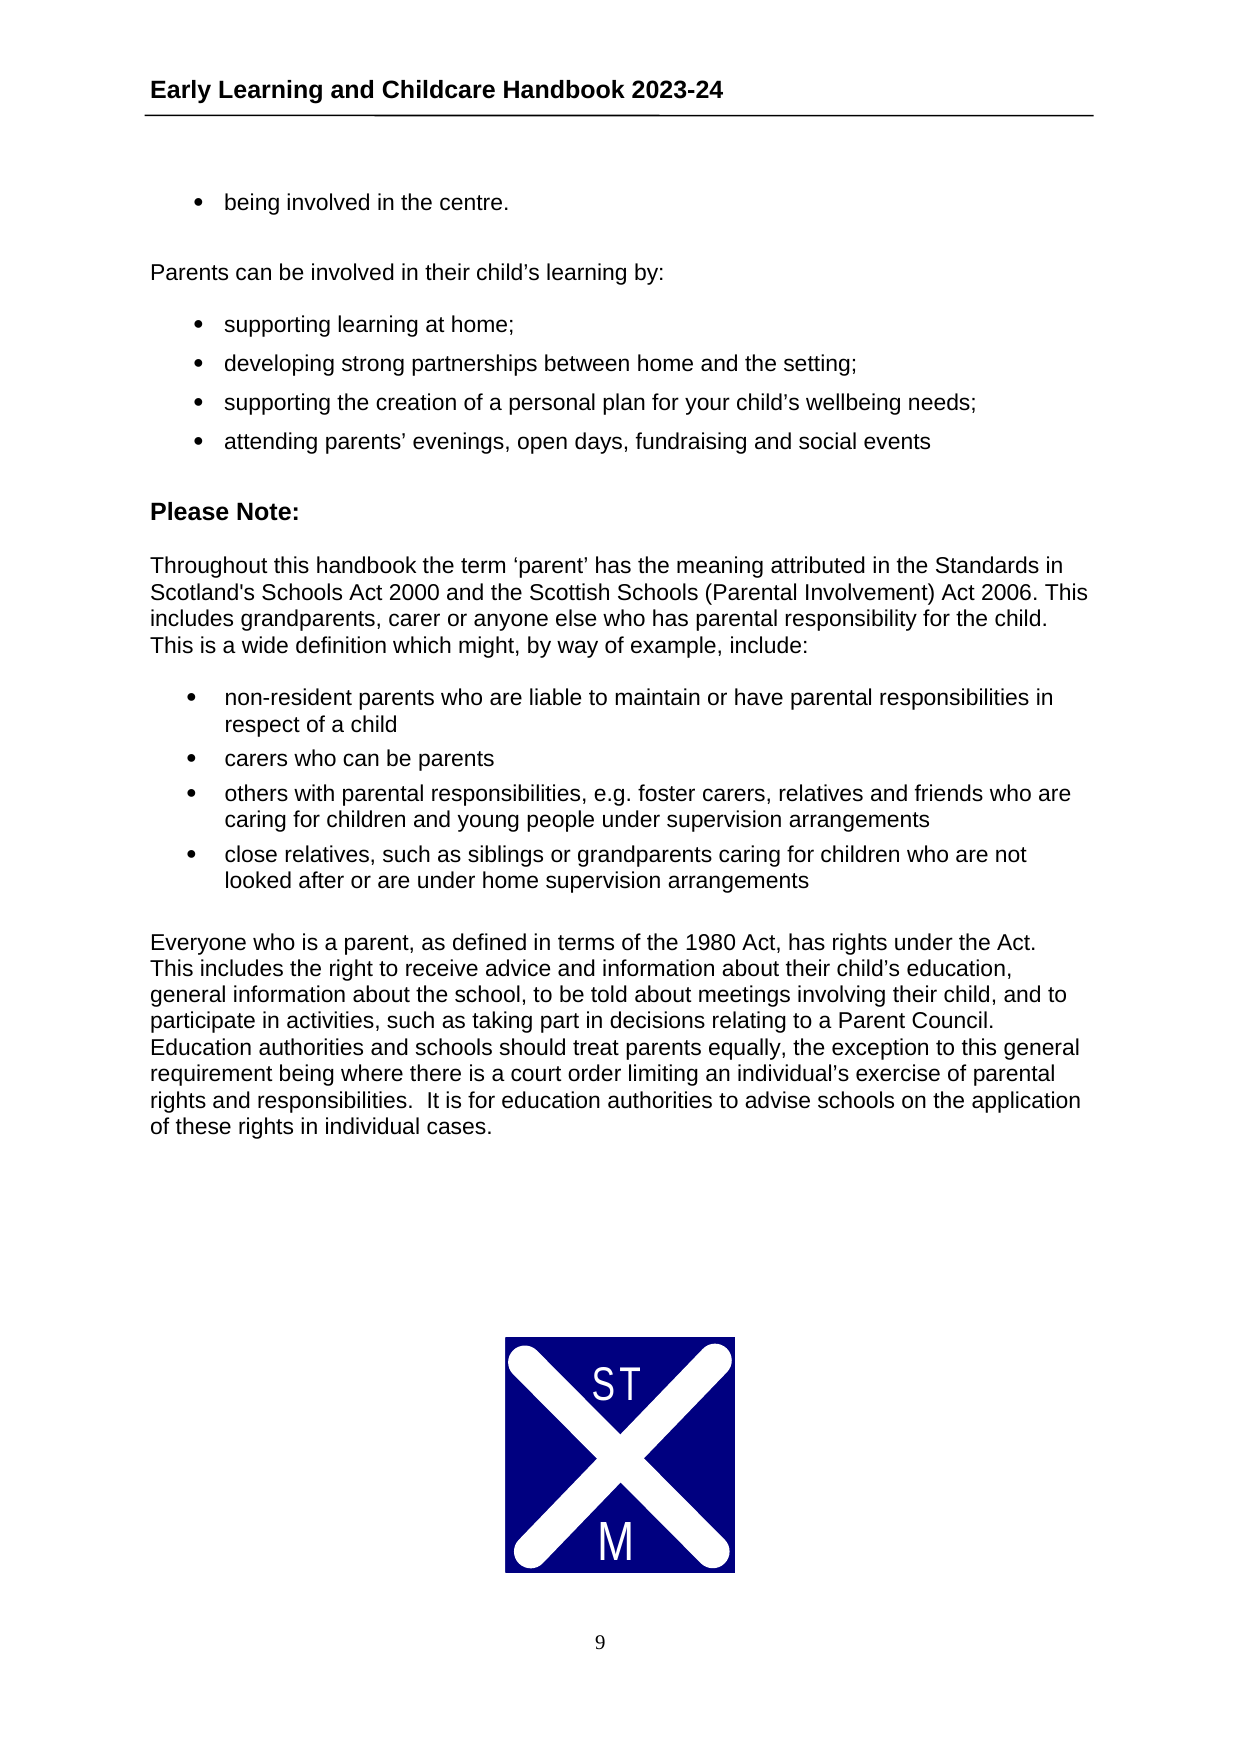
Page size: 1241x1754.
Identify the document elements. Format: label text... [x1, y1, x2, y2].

text Everyone who is a parent, as defined in terms of the 1980 Act, has rights under the Act. This includes the right to receive advice and information about their child’s education, general information about the school, to be told about meetings involving their child, and to participate in activities, such as taking part in decisions relating to a Parent Council. Education authorities and schools should treat parents equally, the exception to this general requirement being where there is a court order limiting an individual’s exercise of parental rights and responsibilities. It is for education authorities to advise schools on the application of these rights in individual cases. [150, 928, 1090, 1139]
list close relatives, such as siblings or grandparents caring for children who are not looked after or are under home supervision arrangements [187, 841, 1090, 894]
list being involved in the centre. [194, 189, 1090, 216]
text Please Note: [150, 497, 1090, 526]
list supporting learning at home; [194, 311, 1090, 338]
list supporting the creation of a personal plan for your child’s wellbeing needs; [194, 389, 1090, 416]
list non-resident parents who are liable to maintain or have parental responsibilities in respect of a child [187, 684, 1090, 737]
list attending parents’ evenings, open days, fundraising and social events [194, 428, 1090, 454]
list developing strong partnerships between home and the setting; [194, 350, 1090, 377]
text Throughout this handbook the term ‘parent’ has the meaning attributed in the Standards in Scotland's Schools Act 2000 and the Scottish Schools (Parental Involvement) Act 2006. This includes grandparents, carer or anyone else who has parental responsibility for the child. This is a wide definition which might, by way of example, include: [150, 552, 1090, 658]
list carers who can be parents [187, 745, 1090, 772]
list others with parental responsibilities, e.g. foster carers, relatives and friends who are caring for children and young people under supervision arrangements [187, 780, 1090, 833]
text Parents can be involved in their child’s learning by: [150, 259, 1090, 285]
